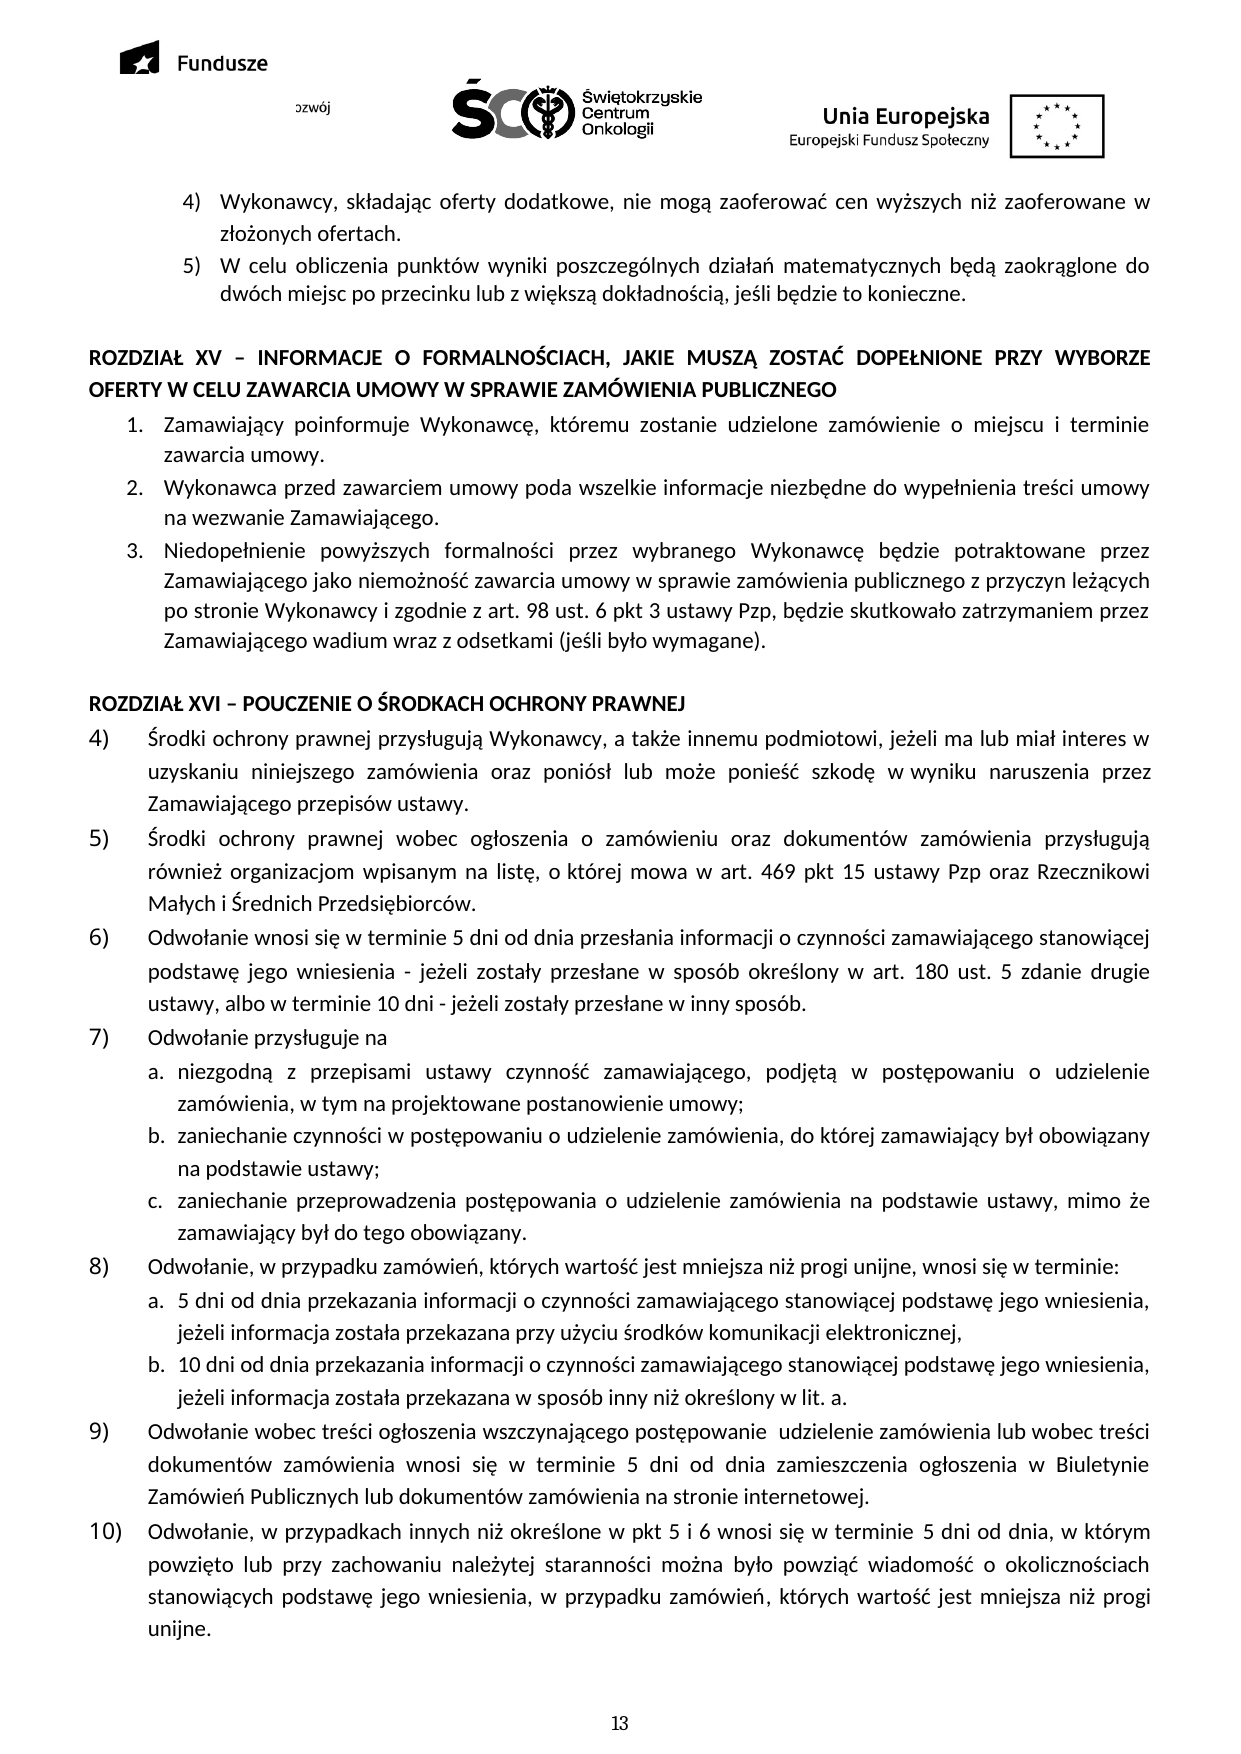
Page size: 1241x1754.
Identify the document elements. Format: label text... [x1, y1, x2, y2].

list Odwołanie przysługuje na [89, 1021, 1152, 1052]
picture [769, 73, 1125, 179]
list Odwołanie wobec treści ogłoszenia wszczynającego postępowanie udzielenie zamówienia lub wobec treści dokumentów zamówienia wnosi się w terminie 5 dni od dnia zamieszczenia ogłoszenia w Biuletynie Zamówień Publicznych lub dokumentów zamówienia na stronie internetowej. [89, 1415, 1152, 1511]
picture [443, 73, 708, 145]
list Odwołanie, w przypadkach innych niż określone w pkt 5 i 6 wnosi się w terminie 5 dni od dnia, w którym powzięto lub przy zachowaniu należytej staranności można było powziąć wiadomość o okolicznościach stanowiących podstawę jego wniesienia, w przypadku zamówień, których wartość jest mniejsza niż progi unijne. [89, 1515, 1152, 1642]
list Odwołanie wnosi się w terminie 5 dni od dnia przesłania informacji o czynności zamawiającego stanowiącej podstawę jego wniesienia - jeżeli zostały przesłane w sposób określony w art. 180 ust. 5 zdanie drugie ustawy, albo w terminie 10 dni - jeżeli zostały przesłane w inny sposób. [89, 921, 1152, 1017]
list Odwołanie, w przypadku zamówień, których wartość jest mniejsza niż progi unijne, wnosi się w terminie: [89, 1250, 1152, 1281]
list zaniechanie przeprowadzenia postępowania o udzielenie zamówienia na podstawie ustawy, mimo że zamawiający był do tego obowiązany. [148, 1186, 1152, 1246]
list Wykonawcy, składając oferty dodatkowe, nie mogą zaoferować cen wyższych niż zaoferowane w złożonych ofertach. [182, 187, 1152, 247]
list Niedopełnienie powyższych formalności przez wybranego Wykonawcę będzie potraktowane przez Zamawiającego jako niemożność zawarcia umowy w sprawie zamówienia publicznego z przyczyn leżących po stronie Wykonawcy i zgodnie z art. 98 ust. 6 pkt 3 ustawy Pzp, będzie skutkowało zatrzymaniem przez Zamawiającego wadium wraz z odsetkami (jeśli było wymagane). [126, 536, 1152, 654]
list Środki ochrony prawnej przysługują Wykonawcy, a także innemu podmiotowi, jeżeli ma lub miał interes w uzyskaniu niniejszego zamówienia oraz poniósł lub może ponieść szkodę w wyniku naruszenia przez Zamawiającego przepisów ustawy. [89, 722, 1152, 817]
list W celu obliczenia punktów wyniki poszczególnych działań matematycznych będą zaokrąglone do dwóch miejsc po przecinku lub z większą dokładnością, jeśli będzie to konieczne. [182, 251, 1152, 307]
list Zamawiający poinformuje Wykonawcę, któremu zostanie udzielone zamówienie o miejscu i terminie zawarcia umowy. [126, 410, 1152, 468]
list Środki ochrony prawnej wobec ogłoszenia o zamówieniu oraz dokumentów zamówienia przysługują również organizacjom wpisanym na listę, o której mowa w art. 469 pkt 15 ustawy Pzp oraz Rzecznikowi Małych i Średnich Przedsiębiorców. [89, 822, 1152, 917]
list 5 dni od dnia przekazania informacji o czynności zamawiającego stanowiącej podstawę jego wniesienia, jeżeli informacja została przekazana przy użyciu środków komunikacji elektronicznej, [148, 1286, 1152, 1346]
text ROZDZIAŁ XVI – POUCZENIE O ŚRODKACH OCHRONY PRAWNEJ [89, 689, 1152, 717]
list zaniechanie czynności w postępowaniu o udzielenie zamówienia, do której zamawiający był obowiązany na podstawie ustawy; [148, 1121, 1152, 1182]
text ROZDZIAŁ XV – INFORMACJE O FORMALNOŚCIACH, JAKIE MUSZĄ ZOSTAĆ DOPEŁNIONE PRZY WYBORZE OFERTY W CELU ZAWARCIA UMOWY W SPRAWIE ZAMÓWIENIA PUBLICZNEGO [89, 343, 1152, 403]
list 10 dni od dnia przekazania informacji o czynności zamawiającego stanowiącej podstawę jego wniesienia, jeżeli informacja została przekazana w sposób inny niż określony w lit. a. [148, 1351, 1152, 1411]
list Wykonawca przed zawarciem umowy poda wszelkie informacje niezbędne do wypełnienia treści umowy na wezwanie Zamawiającego. [126, 473, 1152, 531]
picture [100, 31, 349, 132]
list niezgodną z przepisami ustawy czynność zamawiającego, podjętą w postępowaniu o udzielenie zamówienia, w tym na projektowane postanowienie umowy; [148, 1057, 1152, 1117]
